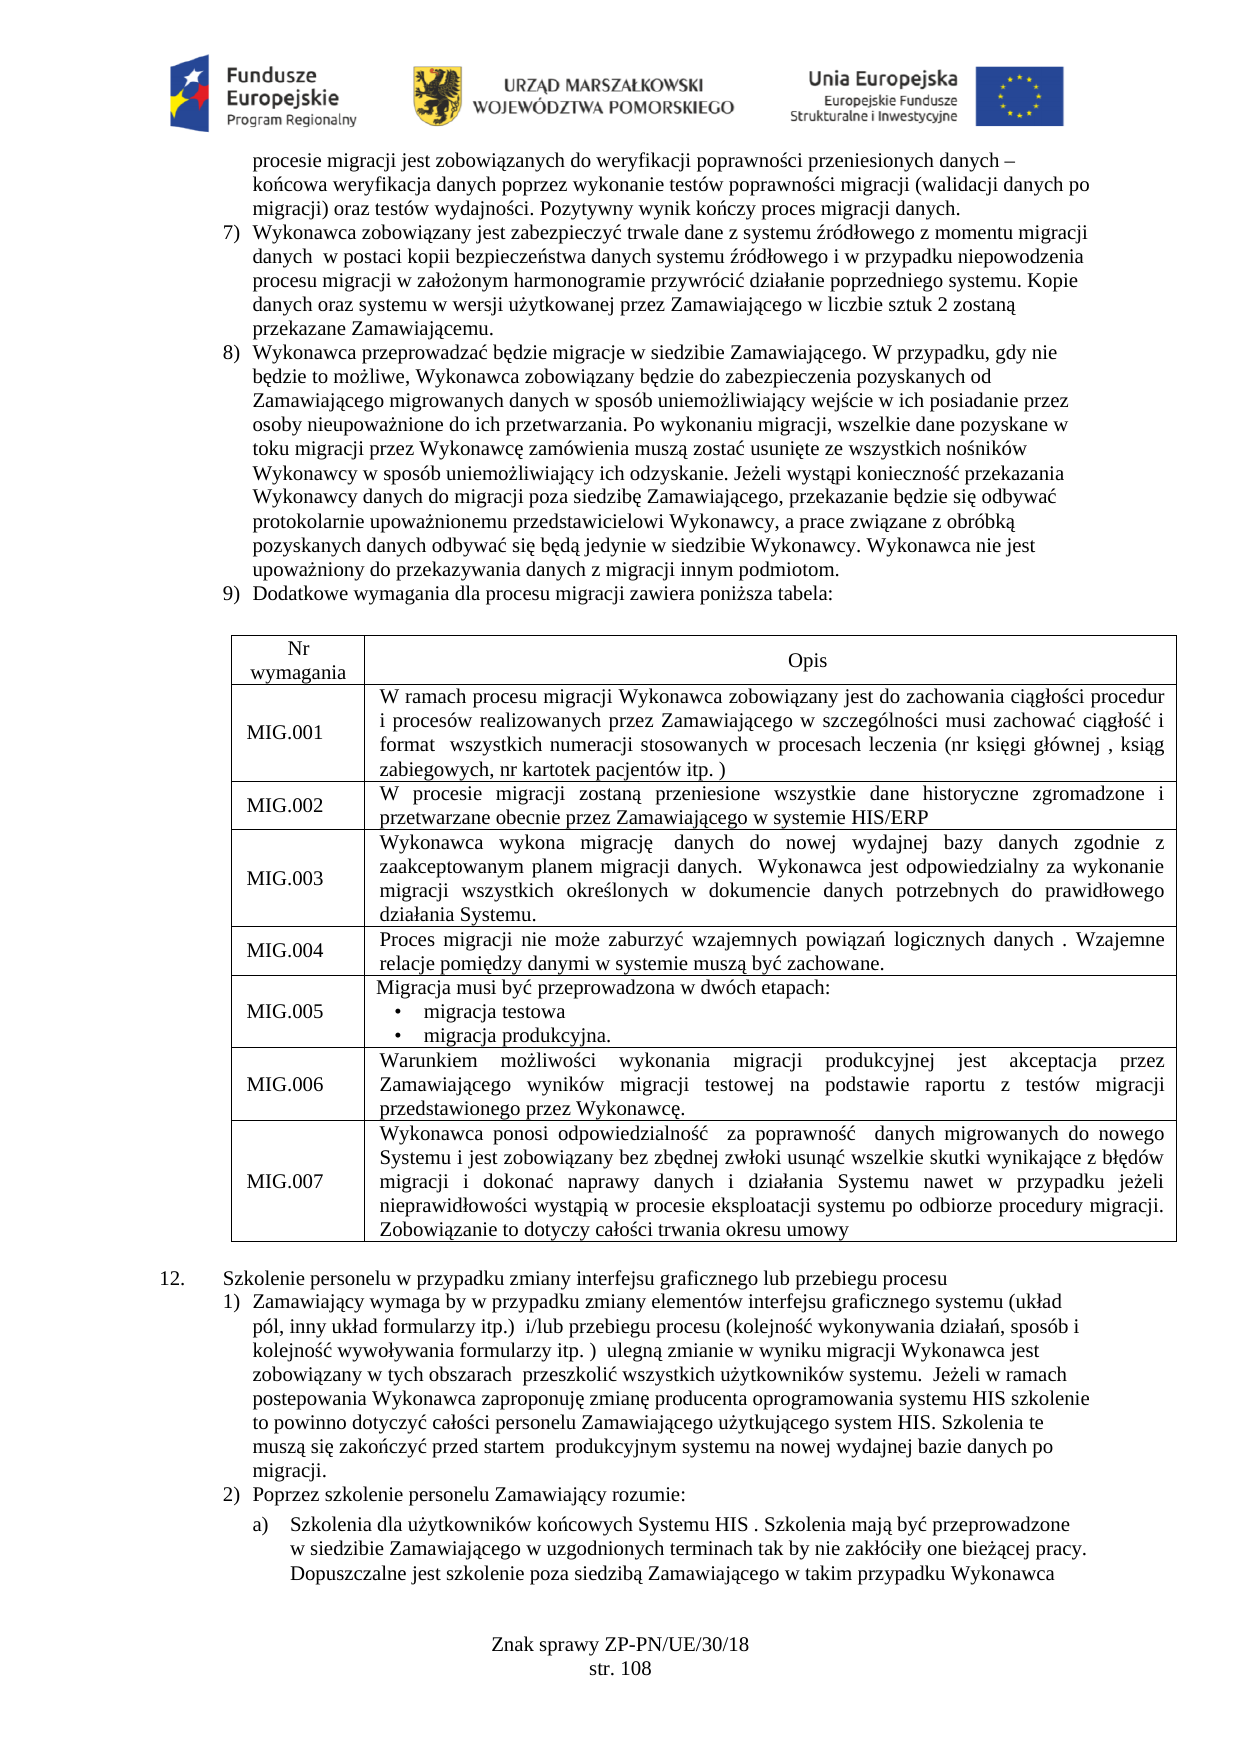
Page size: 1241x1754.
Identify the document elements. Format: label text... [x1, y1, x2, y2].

text Dodatkowe wymagania dla procesu migracji zawiera poniższa tabela: [223, 581, 1093, 605]
picture [147, 28, 1088, 147]
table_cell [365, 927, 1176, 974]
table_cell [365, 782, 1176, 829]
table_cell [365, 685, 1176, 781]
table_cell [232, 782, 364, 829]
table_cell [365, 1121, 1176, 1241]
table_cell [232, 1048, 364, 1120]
text Wykonawca zobowiązany jest zabezpieczyć trwale dane z systemu źródłowego z momentu migracji danych w postaci kopii bezpieczeństwa danych systemu źródłowego i w przypadku niepowodzenia procesu migracji w założonym harmonogramie przywrócić działanie poprzedniego systemu. Kopie danych oraz systemu w wersji użytkowanej przez Zamawiającego w liczbie sztuk 2 zostaną przekazane Zamawiającemu. [223, 220, 1093, 340]
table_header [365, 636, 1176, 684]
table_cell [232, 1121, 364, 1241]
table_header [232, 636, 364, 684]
list Poprzez szkolenie personelu Zamawiający rozumie: [223, 1482, 1093, 1506]
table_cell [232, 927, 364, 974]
list Szkolenie personelu w przypadku zmiany interfejsu graficznego lub przebiegu procesu [185, 1265, 1093, 1289]
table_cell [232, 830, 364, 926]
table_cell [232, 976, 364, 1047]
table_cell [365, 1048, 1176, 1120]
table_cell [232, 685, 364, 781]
list Zamawiający wymaga by w przypadku zmiany elementów interfejsu graficznego systemu (układ pól, inny układ formularzy itp.) i/lub przebiegu procesu (kolejność wykonywania działań, sposób i kolejność wywoływania formularzy itp. ) ulegną zmianie w wyniku migracji Wykonawca jest zobowiązany w tych obszarach przeszkolić wszystkich użytkowników systemu. Jeżeli w ramach postepowania Wykonawca zaproponuję zmianę producenta oprogramowania systemu HIS szkolenie to powinno dotyczyć całości personelu Zamawiającego użytkującego system HIS. Szkolenia te muszą się zakończyć przed startem produkcyjnym systemu na nowej wydajnej bazie danych po migracji. [223, 1289, 1093, 1482]
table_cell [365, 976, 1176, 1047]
text Wykonawca przeprowadzać będzie migracje w siedzibie Zamawiającego. W przypadku, gdy nie będzie to możliwe, Wykonawca zobowiązany będzie do zabezpieczenia pozyskanych od Zamawiającego migrowanych danych w sposób uniemożliwiający wejście w ich posiadanie przez osoby nieupoważnione do ich przetwarzania. Po wykonaniu migracji, wszelkie dane pozyskane w toku migracji przez Wykonawcę zamówienia muszą zostać usunięte ze wszystkich nośników Wykonawcy w sposób uniemożliwiający ich odzyskanie. Jeżeli wystąpi konieczność przekazania Wykonawcy danych do migracji poza siedzibę Zamawiającego, przekazanie będzie się odbywać protokolarnie upoważnionemu przedstawicielowi Wykonawcy, a prace związane z obróbką pozyskanych danych odbywać się będą jedynie w siedzibie Wykonawcy. Wykonawca nie jest upoważniony do przekazywania danych z migracji innym podmiotom. [223, 340, 1093, 581]
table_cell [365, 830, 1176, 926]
